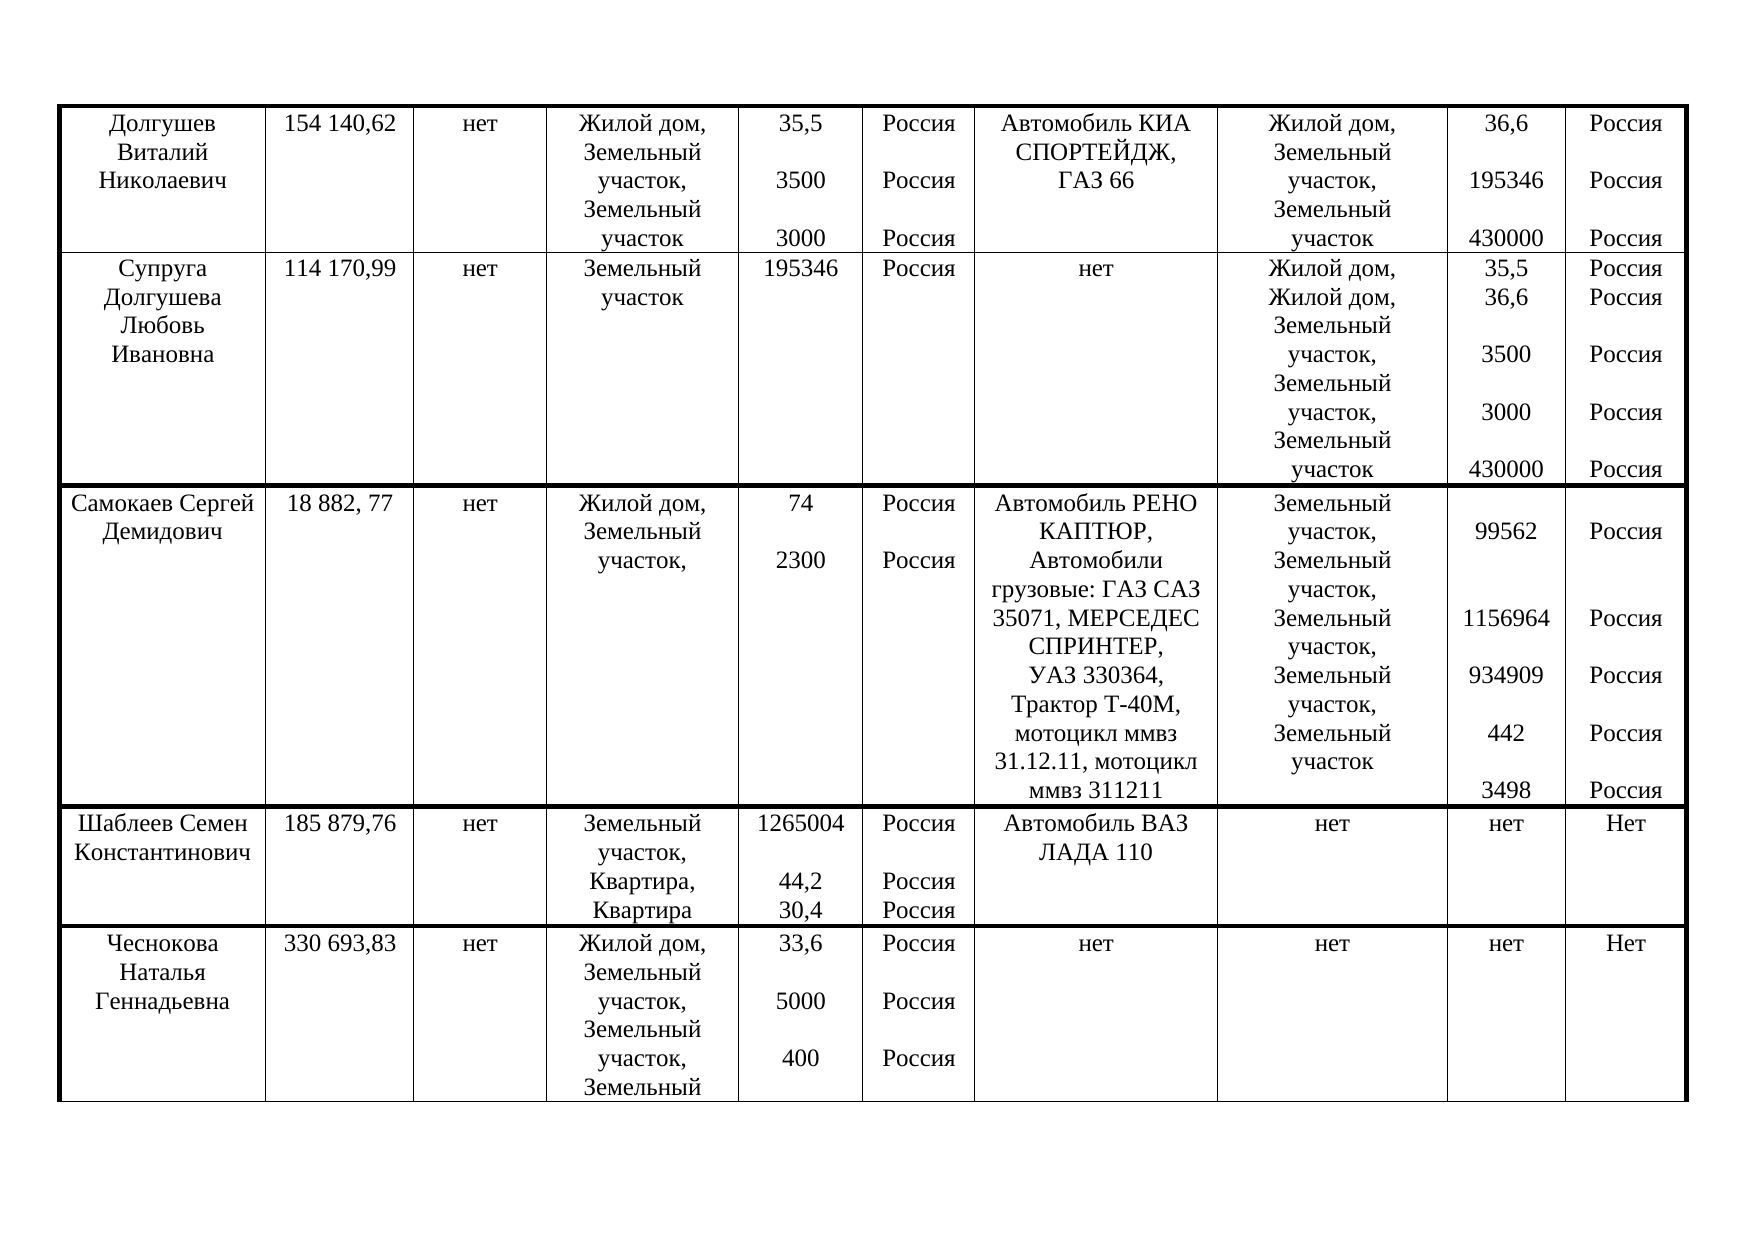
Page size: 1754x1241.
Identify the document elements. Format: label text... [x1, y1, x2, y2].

table_cell Жилой дом, Земельный участок, Земельный участок [1218, 108, 1447, 252]
table_cell Россия Россия Россия Россия Россия [1566, 488, 1684, 804]
table_cell Супруга Долгушева Любовь Ивановна [62, 253, 265, 483]
table_cell Россия [863, 253, 974, 483]
table_cell Жилой дом, Жилой дом, Земельный участок, Земельный участок, Земельный участок [1218, 253, 1447, 483]
table_cell нет [414, 488, 546, 804]
table_cell Россия Россия [863, 488, 974, 804]
table_cell 18 882, 77 [266, 488, 413, 804]
table_cell Автомобиль КИА СПОРТЕЙДЖ, ГАЗ 66 [975, 108, 1217, 252]
table_cell Земельный участок [547, 253, 738, 483]
table_cell 36,6 195346 430000 [1448, 108, 1565, 252]
table_cell 99562 1156964 934909 442 3498 [1448, 488, 1565, 804]
table_cell 330 693,83 [266, 928, 413, 1101]
table_cell нет [414, 108, 546, 252]
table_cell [62, 928, 265, 1101]
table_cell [863, 108, 974, 252]
table_cell Нет [1566, 928, 1684, 1101]
table_cell 33,6 5000 400 5500 [739, 928, 862, 1101]
table_cell нет [414, 928, 546, 1101]
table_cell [547, 928, 738, 1101]
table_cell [863, 928, 974, 1101]
table_cell Земельный участок, Квартира, Квартира [547, 809, 738, 923]
table_cell нет [1448, 928, 1565, 1101]
table_cell нет [1218, 928, 1447, 1101]
table_cell 185 879,76 [266, 809, 413, 923]
table_cell нет [975, 928, 1217, 1101]
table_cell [1566, 108, 1684, 252]
table_cell 195346 [739, 253, 862, 483]
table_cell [547, 108, 738, 252]
table_cell нет [414, 253, 546, 483]
table_cell Россия Россия Россия [863, 809, 974, 923]
table_cell Россия Россия Россия Россия Россия [1566, 253, 1684, 483]
table_cell 114 170,99 [266, 253, 413, 483]
table_cell Долгушев Виталий Николаевич [62, 108, 265, 252]
table_cell Земельный участок, Земельный участок, Земельный участок, Земельный участок, Земельный участок [1218, 488, 1447, 804]
table_cell Самокаев Сергей Демидович [62, 488, 265, 804]
table_cell нет [1448, 809, 1565, 923]
table_cell Шаблеев Семен Константинович [62, 809, 265, 923]
table_cell Жилой дом, Земельный участок, [547, 488, 738, 804]
table_cell Автомобиль ВАЗ ЛАДА 110 [975, 809, 1217, 923]
table_cell нет [1218, 809, 1447, 923]
table_cell 35,5 36,6 3500 3000 430000 [1448, 253, 1565, 483]
table_cell 35,5 3500 3000 [739, 108, 862, 252]
table_cell нет [414, 809, 546, 923]
table_cell 1265004 44,2 30,4 [739, 809, 862, 923]
table_cell Автомобиль РЕНО КАПТЮР, Автомобили грузовые: ГАЗ САЗ 35071, МЕРСЕДЕС СПРИНТЕР, УАЗ 330364, Трактор Т-40М, мотоцикл ммвз 31.12.11, мотоцикл ммвз 311211 [975, 488, 1217, 804]
table_cell 154 140,62 [266, 108, 413, 252]
table_cell 74 2300 [739, 488, 862, 804]
table_cell Нет [1566, 809, 1684, 923]
table_cell нет [975, 253, 1217, 483]
